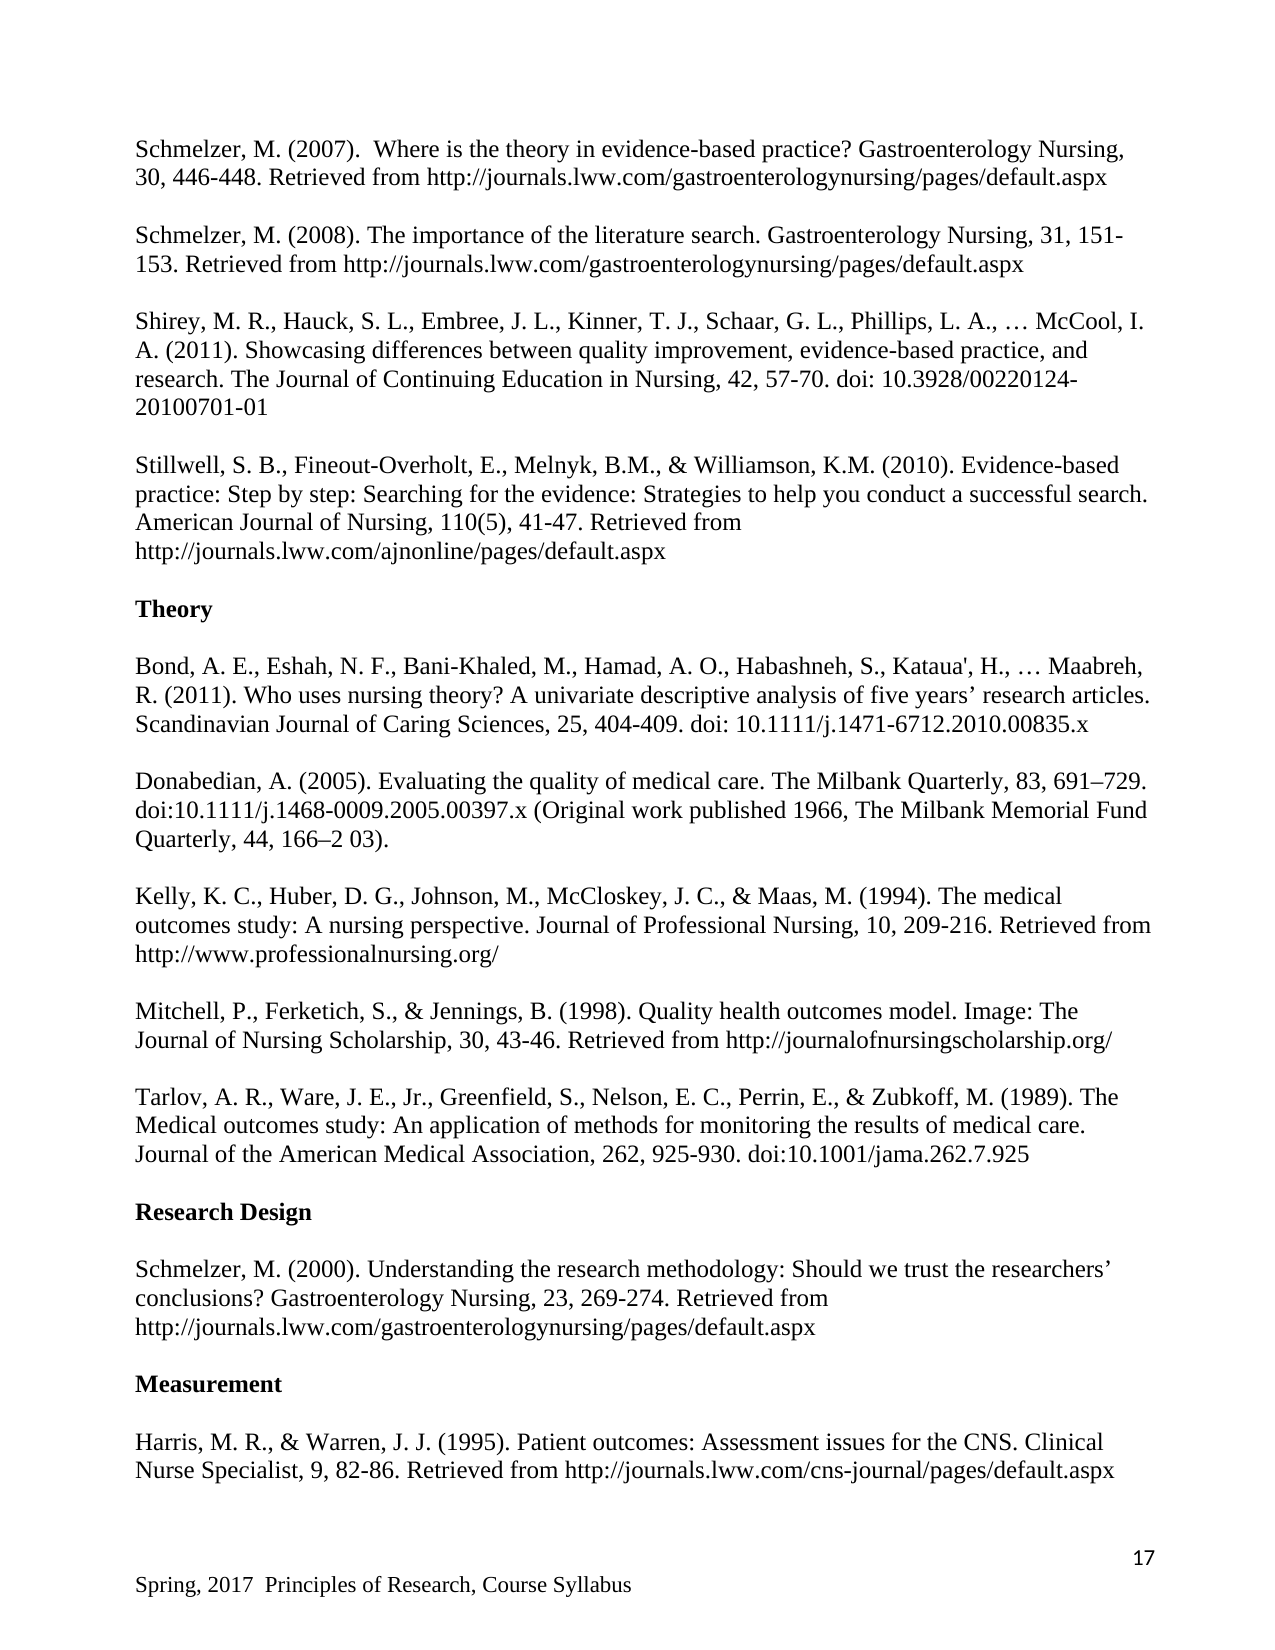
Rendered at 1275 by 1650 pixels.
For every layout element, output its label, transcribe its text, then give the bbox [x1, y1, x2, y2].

text Theory [135, 594, 1155, 622]
text Measurement [135, 1369, 1155, 1398]
text Schmelzer, M. (2007). Where is the theory in evidence-based practice? Gastroenterology Nursing, 30, 446-448. Retrieved from http://journals.lww.com/gastroenterologynursing/pages/default.aspx [135, 134, 1155, 191]
text Tarlov, A. R., Ware, J. E., Jr., Greenfield, S., Nelson, E. C., Perrin, E., & Zubkoff, M. (1989). The Medical outcomes study: An application of methods for monitoring the results of medical care. Journal of the American Medical Association, 262, 925-930. doi:10.1001/jama.262.7.925 [135, 1082, 1155, 1168]
text Schmelzer, M. (2008). The importance of the literature search. Gastroenterology Nursing, 31, 151-153. Retrieved from http://journals.lww.com/gastroenterologynursing/pages/default.aspx [135, 220, 1155, 277]
text Research Design [135, 1197, 1155, 1226]
text Schmelzer, M. (2000). Understanding the research methodology: Should we trust the researchers’ conclusions? Gastroenterology Nursing, 23, 269-274. Retrieved from http://journals.lww.com/gastroenterologynursing/pages/default.aspx [135, 1254, 1155, 1341]
text Shirey, M. R., Hauck, S. L., Embree, J. L., Kinner, T. J., Schaar, G. L., Phillips, L. A., … McCool, I. A. (2011). Showcasing differences between quality improvement, evidence-based practice, and research. The Journal of Continuing Education in Nursing, 42, 57-70. doi: 10.3928/00220124-20100701-01 [135, 306, 1155, 421]
text Mitchell, P., Ferketich, S., & Jennings, B. (1998). Quality health outcomes model. Image: The Journal of Nursing Scholarship, 30, 43-46. Retrieved from http://journalofnursingscholarship.org/ [135, 996, 1155, 1054]
text Bond, A. E., Eshah, N. F., Bani-Khaled, M., Hamad, A. O., Habashneh, S., Kataua', H., … Maabreh, R. (2011). Who uses nursing theory? A univariate descriptive analysis of five years’ research articles. Scandinavian Journal of Caring Sciences, 25, 404-409. doi: 10.1111/j.1471-6712.2010.00835.x [135, 651, 1155, 737]
text Donabedian, A. (2005). Evaluating the quality of medical care. The Milbank Quarterly, 83, 691–729. doi:10.1111/j.1468-0009.2005.00397.x (Original work published 1966, The Milbank Memorial Fund Quarterly, 44, 166–2 03). [135, 766, 1155, 852]
text Stillwell, S. B., Fineout-Overholt, E., Melnyk, B.M., & Williamson, K.M. (2010). Evidence-based practice: Step by step: Searching for the evidence: Strategies to help you conduct a successful search. American Journal of Nursing, 110(5), 41-47. Retrieved from http://journals.lww.com/ajnonline/pages/default.aspx [135, 450, 1155, 565]
text Harris, M. R., & Warren, J. J. (1995). Patient outcomes: Assessment issues for the CNS. Clinical Nurse Specialist, 9, 82-86. Retrieved from http://journals.lww.com/cns-journal/pages/default.aspx [135, 1427, 1155, 1484]
text Kelly, K. C., Huber, D. G., Johnson, M., McCloskey, J. C., & Maas, M. (1994). The medical outcomes study: A nursing perspective. Journal of Professional Nursing, 10, 209-216. Retrieved from http://www.professionalnursing.org/ [135, 881, 1155, 967]
